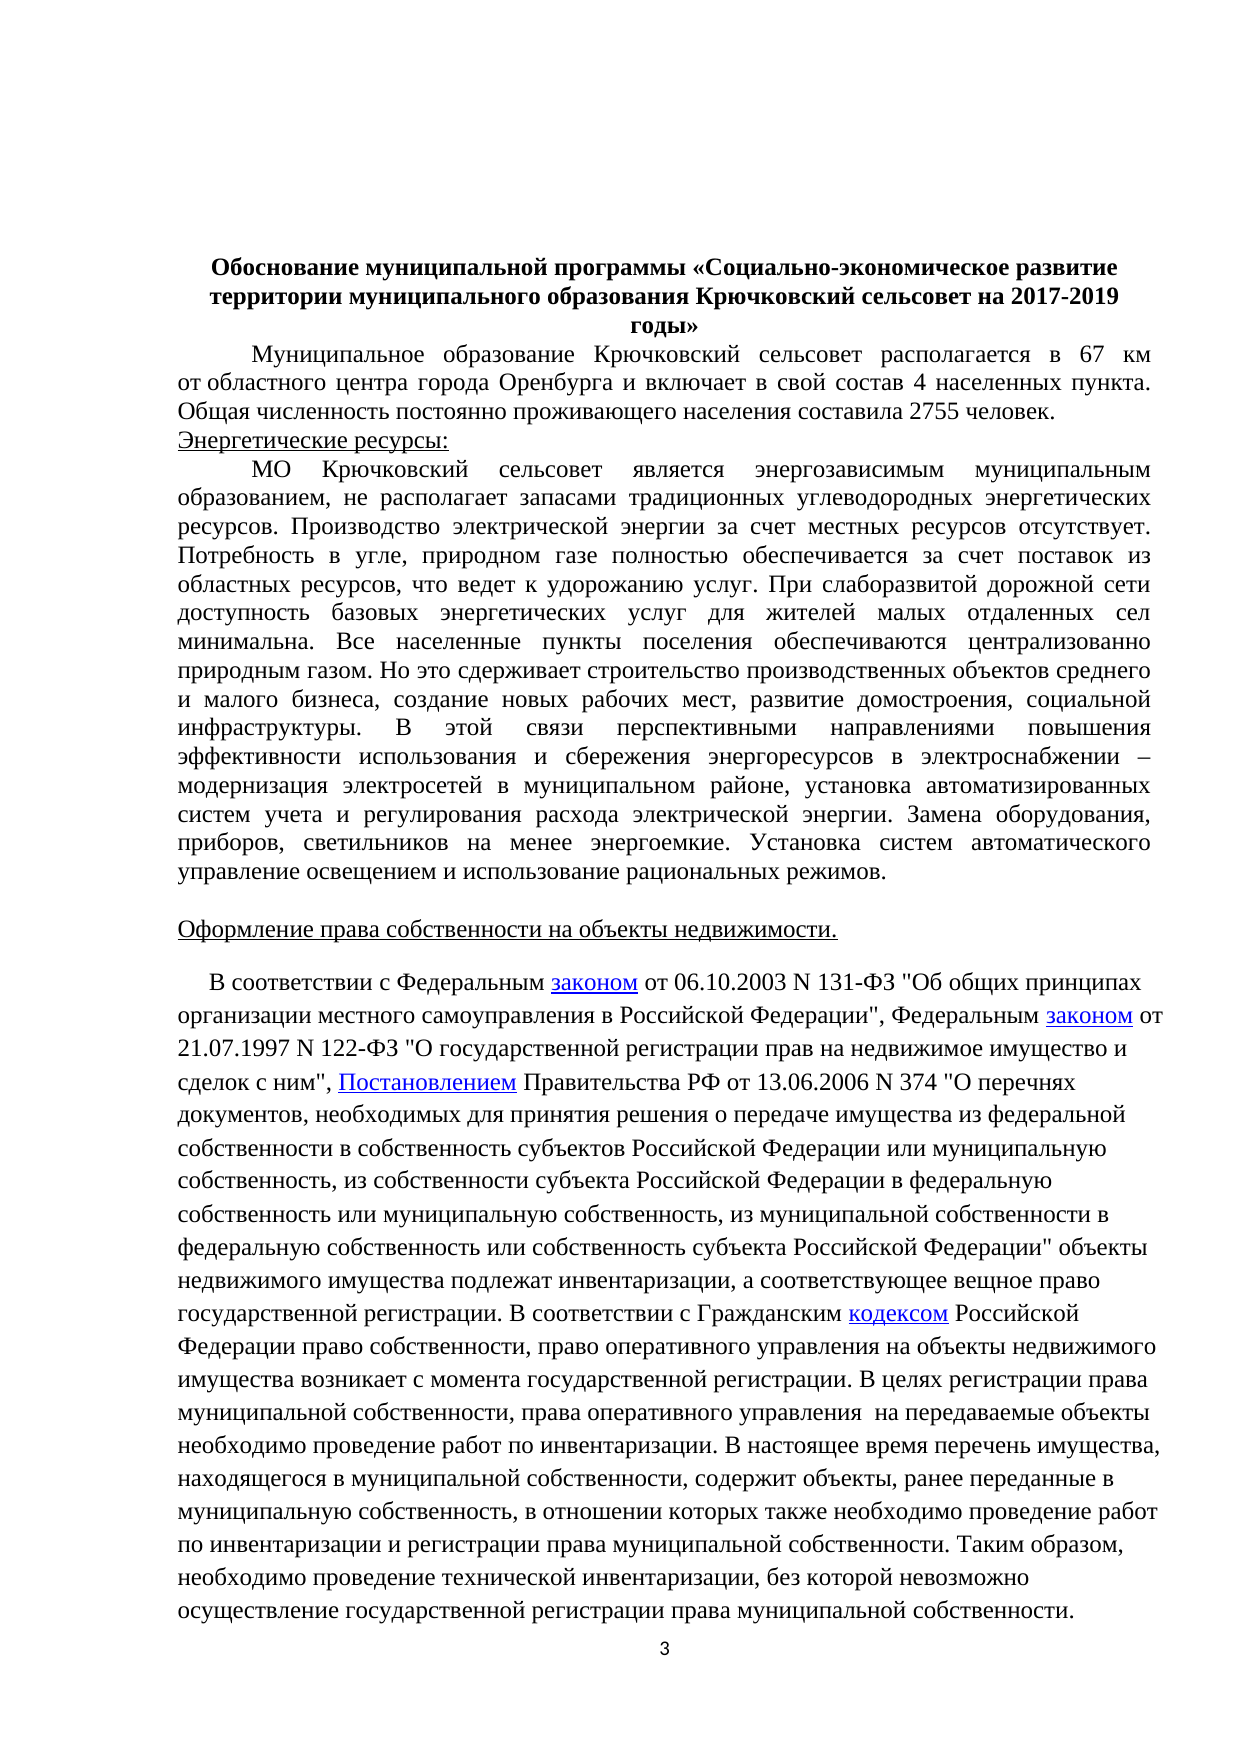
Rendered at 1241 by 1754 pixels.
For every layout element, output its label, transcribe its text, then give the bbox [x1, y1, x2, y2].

text Обоснование муниципальной программы «Социально-экономическое развитие территории муниципального образования Крючковский сельсовет на 2017-2019 годы» [177, 252, 1152, 339]
text МО Крючковский сельсовет является энергозависимым муниципальным образованием, не располагает запасами традиционных углеводородных энергетических ресурсов. Производство электрической энергии за счет местных ресурсов отсутствует. Потребность в угле, природном газе полностью обеспечивается за счет поставок из областных ресурсов, что ведет к удорожанию услуг. При слаборазвитой дорожной сети доступность базовых энергетических услуг для жителей малых отдаленных сел минимальна. Все населенные пункты поселения обеспечиваются централизованно природным газом. Но это сдерживает строительство производственных объектов среднего и малого бизнеса, создание новых рабочих мест, развитие домостроения, социальной инфраструктуры. В этой связи перспективными направлениями повышения эффективности использования и сбережения энергоресурсов в электроснабжении – модернизация электросетей в муниципальном районе, установка автоматизированных систем учета и регулирования расхода электрической энергии. Замена оборудования, приборов, светильников на менее энергоемкие. Установка систем автоматического управление освещением и использование рациональных режимов. [177, 454, 1152, 885]
text Энергетические ресурсы: [177, 425, 1152, 454]
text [177, 967, 1189, 1624]
text Муниципальное образование Крючковский сельсовет располагается в 67 км от областного центра города Оренбурга и включает в свой состав 4 населенных пункта. Общая численность постоянно проживающего населения составила 2755 человек. [177, 339, 1152, 425]
text Оформление права собственности на объекты недвижимости. [177, 914, 1189, 942]
